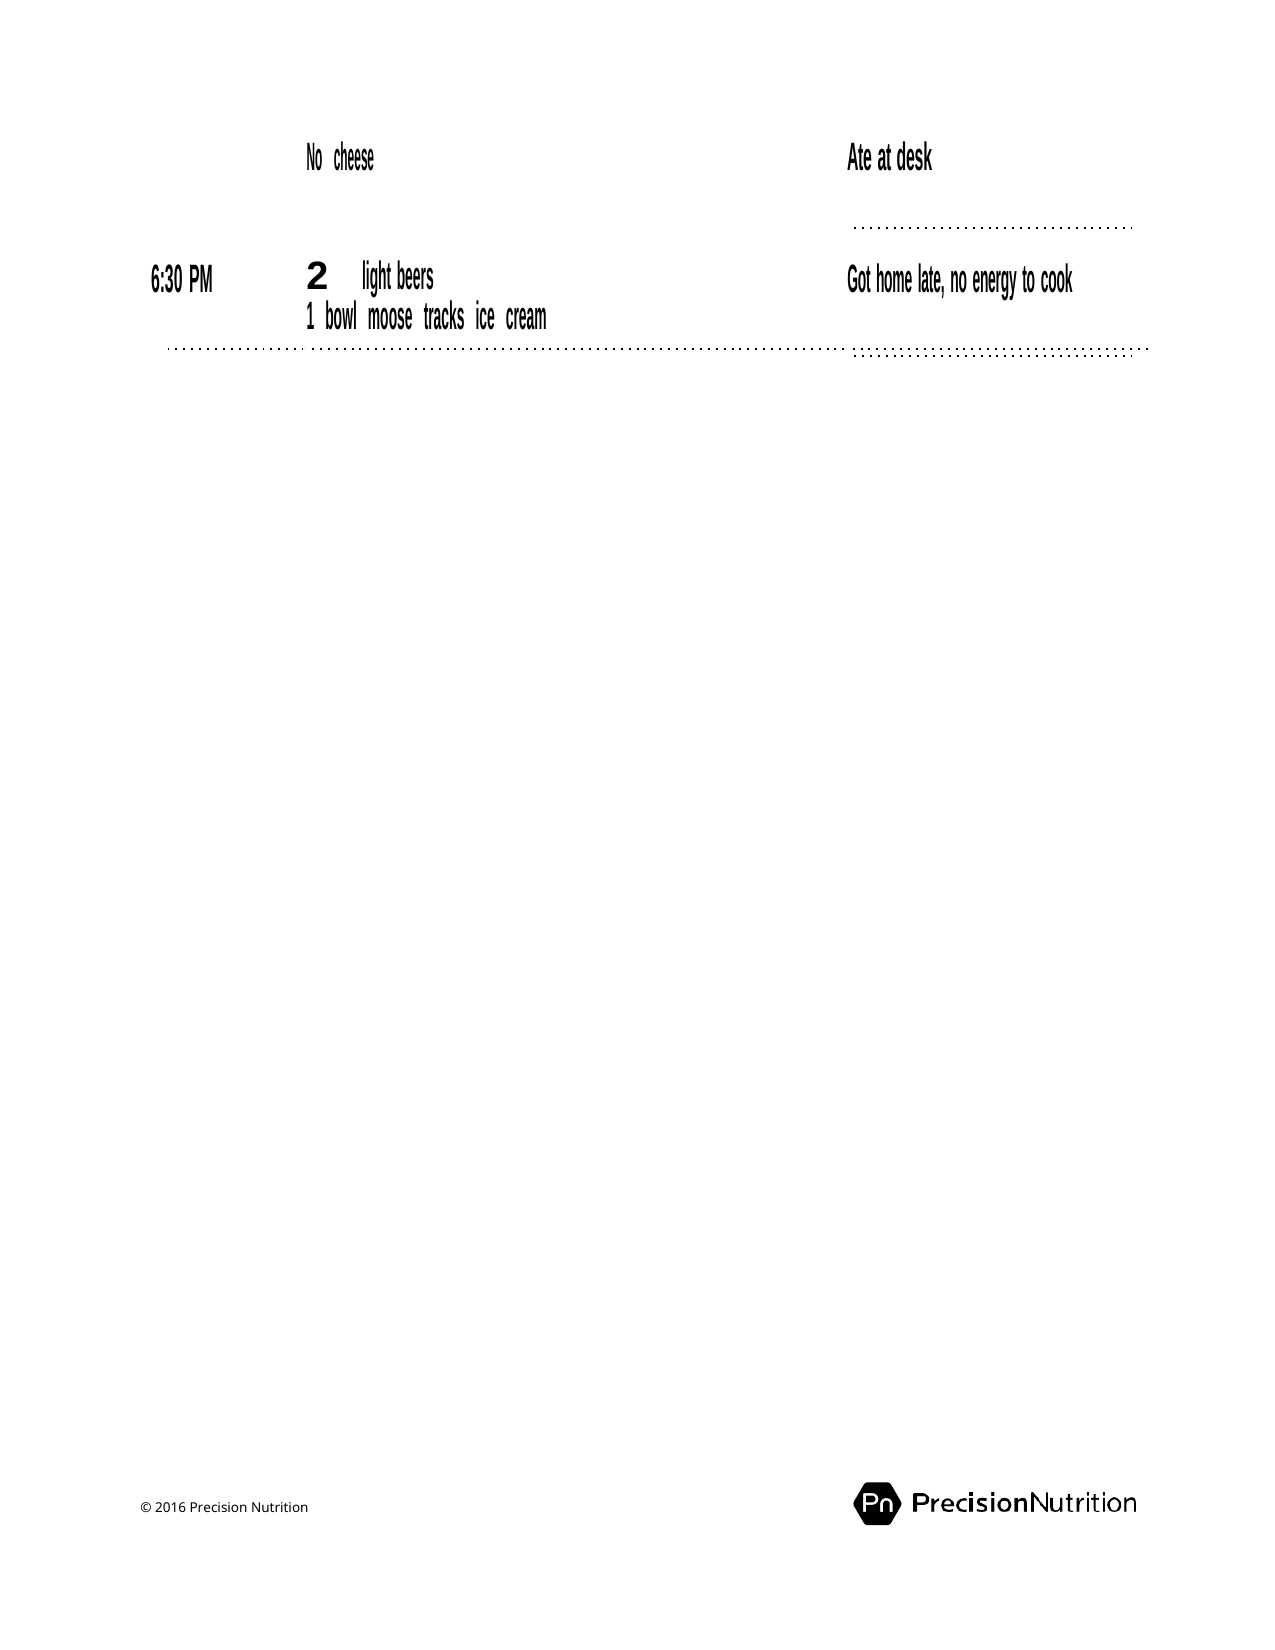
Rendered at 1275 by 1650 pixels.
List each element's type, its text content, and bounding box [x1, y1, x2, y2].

picture [913, 1493, 967, 1512]
text 1 bowl moose tracks ice cream [306, 296, 547, 338]
text 6:30 PM [151, 261, 218, 300]
picture [1091, 1492, 1105, 1512]
subtitle Got home late, no energy to cook [847, 261, 1146, 300]
picture [1031, 1492, 1048, 1512]
subtitle light beers [306, 261, 547, 296]
picture [969, 1492, 1027, 1512]
picture [1050, 1492, 1089, 1512]
picture [1107, 1497, 1136, 1512]
text No cheese [306, 133, 535, 179]
subtitle Ate at desk [847, 133, 1146, 179]
